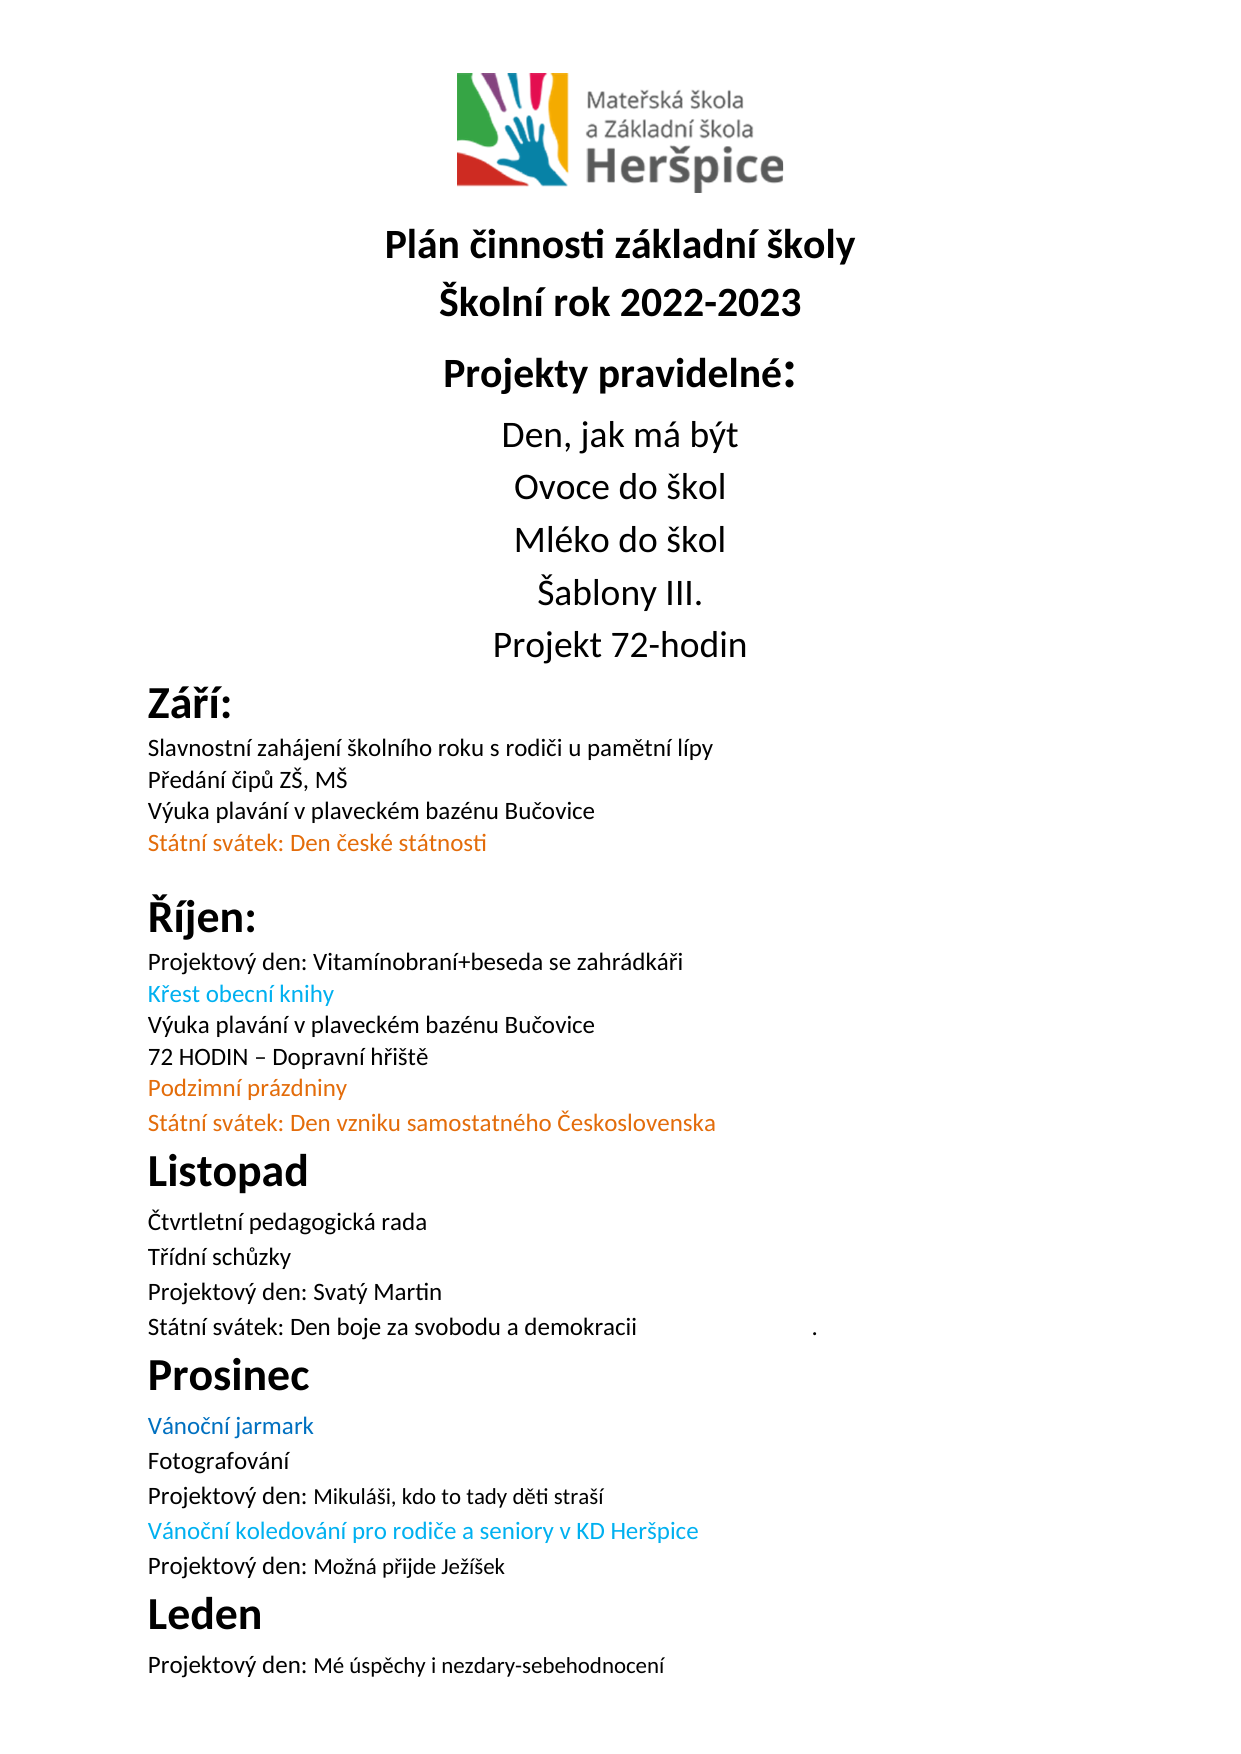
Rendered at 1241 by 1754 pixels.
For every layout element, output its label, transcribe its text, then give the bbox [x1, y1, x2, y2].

text Leden [148, 1585, 1093, 1641]
text Čtvrtletní pedagogická rada [148, 1206, 1093, 1236]
text Vánoční koledování pro rodiče a seniory v KD Heršpice [148, 1515, 1093, 1546]
text Šablony III. [148, 569, 1093, 614]
text Školní rok 2022-2023 [148, 276, 1093, 327]
text Den, jak má být [148, 411, 1093, 456]
text Mléko do škol [148, 516, 1093, 562]
text Třídní schůzky [148, 1241, 1093, 1271]
text Výuka plavání v plaveckém bazénu Bučovice [148, 1009, 1093, 1040]
text Státní svátek: Den boje za svobodu a demokracii . [148, 1311, 1093, 1341]
text Projektový den: Vitamínobraní+beseda se zahrádkáři [148, 946, 1093, 977]
text Křest obecní knihy [148, 978, 1093, 1008]
text Podzimní prázdniny [148, 1072, 1093, 1102]
text Státní svátek: Den vzniku samostatného Československa [148, 1107, 1093, 1137]
text Září: [148, 674, 1093, 730]
text Projekt 72-hodin [148, 621, 1093, 667]
text Listopad [148, 1142, 1093, 1198]
text Plán činnosti základní školy [148, 218, 1093, 268]
text 72 HODIN – Dopravní hřiště [148, 1041, 1093, 1072]
text Projektový den: Mé úspěchy i nezdary-sebehodnocení [148, 1649, 1093, 1680]
picture [457, 73, 784, 193]
text Státní svátek: Den české státnosti [148, 827, 1093, 858]
text Předání čipů ZŠ, MŠ [148, 764, 1093, 794]
text Projektový den: Mikuláši, kdo to tady děti straší [148, 1480, 1093, 1511]
text Slavnostní zahájení školního roku s rodiči u pamětní lípy [148, 732, 1093, 763]
text Ovoce do škol [148, 463, 1093, 509]
text Výuka plavání v plaveckém bazénu Bučovice [148, 796, 1093, 826]
text Projektový den: Možná přijde Ježíšek [148, 1550, 1093, 1581]
text Projekty pravidelné: [148, 334, 1093, 401]
text Prosinec [148, 1346, 1093, 1402]
text Projektový den: Svatý Martin [148, 1276, 1093, 1306]
text Říjen: [148, 888, 1093, 944]
text Fotografování [148, 1445, 1093, 1476]
text Vánoční jarmark [148, 1410, 1093, 1441]
